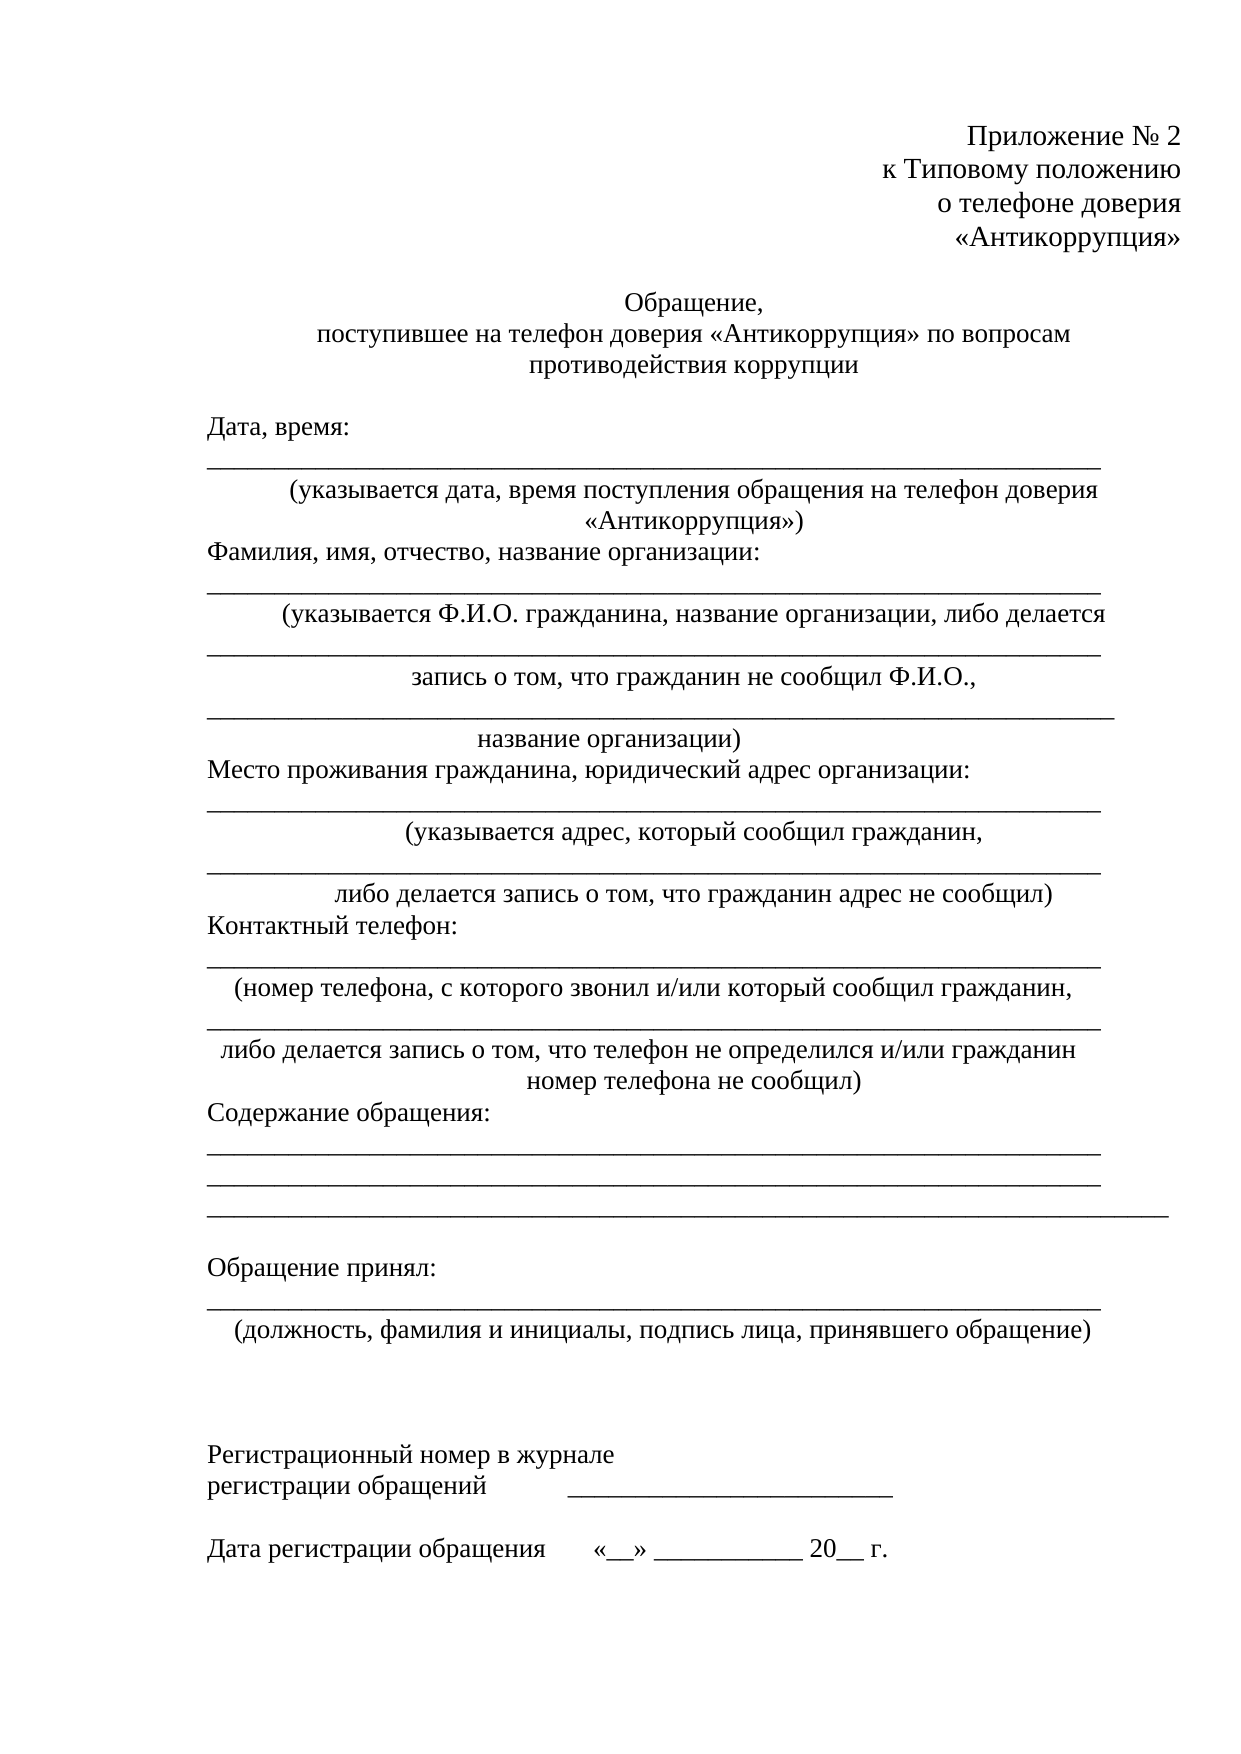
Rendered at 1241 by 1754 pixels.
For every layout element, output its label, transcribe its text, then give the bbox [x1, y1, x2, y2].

text __________________________________________________________________ [207, 784, 1181, 815]
text __________________________________________________________________ [207, 940, 1181, 971]
text __________________________________________________________________ [207, 846, 1181, 878]
text __________________________________________________________________ [207, 1282, 1181, 1314]
text __________________________________________________________________ [207, 1158, 1181, 1189]
text Регистрационный номер в журнале [207, 1438, 1181, 1469]
text (должность, фамилия и инициалы, подпись лица, принявшего обращение) [207, 1314, 1181, 1345]
text к Типовому положению [207, 152, 1181, 185]
text номер телефона не сообщил) [207, 1064, 1181, 1096]
text _______________________________________________________________________ [207, 1189, 1181, 1220]
text запись о том, что гражданин не сообщил Ф.И.О., [207, 659, 1181, 691]
text __________________________________________________________________ [207, 566, 1181, 597]
text поступившее на телефон доверия «Антикоррупция» по вопросам [207, 317, 1181, 348]
text название организации) [207, 722, 1181, 753]
text противодействия коррупции [207, 348, 1181, 379]
text Приложение № 2 [207, 118, 1181, 152]
text ___________________________________________________________________ [207, 691, 1181, 722]
text (указывается дата, время поступления обращения на телефон доверия «Антикоррупция») [207, 473, 1181, 535]
text (указывается адрес, который сообщил гражданин, [207, 815, 1181, 846]
text (номер телефона, с которого звонил и/или который сообщил гражданин, [207, 971, 1181, 1002]
text __________________________________________________________________ [207, 628, 1181, 659]
text __________________________________________________________________ [207, 442, 1181, 473]
text регистрации обращений ________________________ [207, 1469, 1181, 1501]
text Обращение принял: [207, 1251, 1181, 1282]
text Место проживания гражданина, юридический адрес организации: [207, 753, 1181, 784]
text о телефоне доверия [207, 185, 1181, 219]
text Фамилия, имя, отчество, название организации: [207, 535, 1181, 566]
text Дата регистрации обращения «__» ___________ 20__ г. [207, 1532, 1181, 1563]
text __________________________________________________________________ [207, 1127, 1181, 1158]
text либо делается запись о том, что телефон не определился и/или гражданин [207, 1033, 1181, 1064]
text __________________________________________________________________ [207, 1002, 1181, 1033]
text «Антикоррупция» [207, 219, 1181, 252]
text Контактный телефон: [207, 909, 1181, 940]
text Дата, время: [207, 410, 1181, 442]
text Обращение, [207, 286, 1181, 317]
text (указывается Ф.И.О. гражданина, название организации, либо делается [207, 597, 1181, 628]
text Содержание обращения: [207, 1096, 1181, 1127]
text либо делается запись о том, что гражданин адрес не сообщил) [207, 878, 1181, 909]
